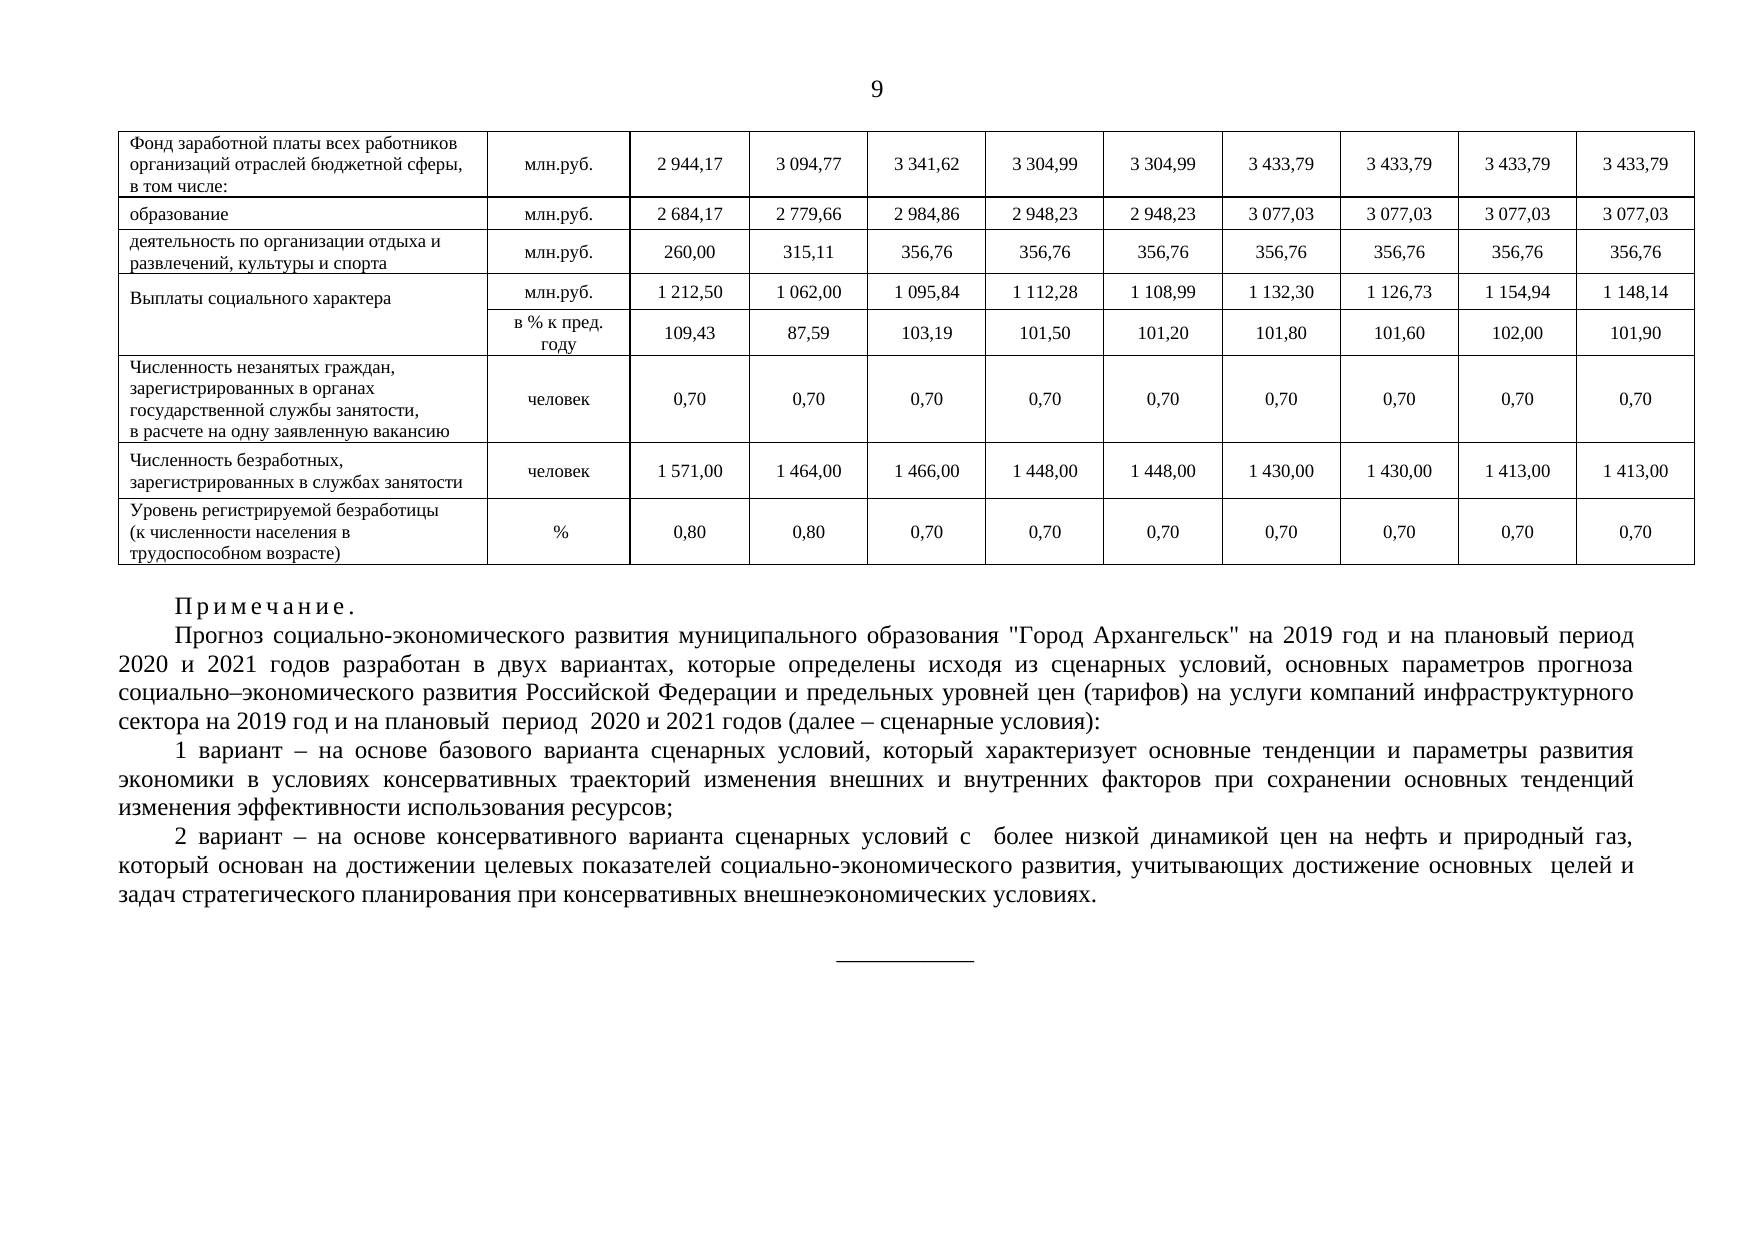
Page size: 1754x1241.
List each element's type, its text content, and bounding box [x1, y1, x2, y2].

table_cell Численность безработных, зарегистрированных в службах занятости [119, 443, 487, 498]
table_header 2 944,17 [631, 132, 749, 196]
table_cell 3 077,03 [1459, 198, 1576, 229]
table_cell 101,80 [1223, 310, 1340, 354]
table_cell 0,80 [631, 499, 749, 564]
table_cell 0,70 [868, 356, 985, 442]
table_cell 0,70 [986, 499, 1103, 564]
table_cell 1 108,99 [1104, 274, 1222, 309]
table_cell 356,76 [868, 230, 985, 273]
table_cell 1 571,00 [631, 443, 749, 498]
table_header 3 341,62 [868, 132, 985, 196]
table_cell Численность незанятых граждан, зарегистрированных в органах государственной службы занятости, в расчете на одну заявленную вакансию [119, 356, 487, 442]
table_cell 3 077,03 [1341, 198, 1458, 229]
table_cell 1 126,73 [1341, 274, 1458, 309]
table_cell человек [488, 356, 629, 442]
table_cell 109,43 [631, 310, 749, 354]
table_cell млн.руб. [488, 230, 629, 273]
table_cell 0,70 [1459, 499, 1576, 564]
table_cell 1 062,00 [750, 274, 867, 309]
table_cell в % к пред. году [488, 310, 629, 354]
table_cell млн.руб. [488, 198, 629, 229]
text ___________ [118, 936, 1636, 965]
table_cell 0,70 [1341, 499, 1458, 564]
table_cell 87,59 [750, 310, 867, 354]
table_cell 1 212,50 [631, 274, 749, 309]
table_cell 1 466,00 [868, 443, 985, 498]
table_cell 356,76 [1223, 230, 1340, 273]
table_cell 0,70 [1104, 356, 1222, 442]
table_cell 1 132,30 [1223, 274, 1340, 309]
text 2 вариант – на основе консервативного варианта сценарных условий с более низкой динамикой цен на нефть и природный газ, который основан на достижении целевых показателей социально-экономического развития, учитывающих достижение основных целей и задач стратегического планирования при консервативных внешнеэкономических условиях. [118, 821, 1636, 907]
table_cell 356,76 [1341, 230, 1458, 273]
table_cell 1 095,84 [868, 274, 985, 309]
table_cell 2 948,23 [986, 198, 1103, 229]
text 1 вариант – на основе базового варианта сценарных условий, который характеризует основные тенденции и параметры развития экономики в условиях консервативных траекторий изменения внешних и внутренних факторов при сохранении основных тенденций изменения эффективности использования ресурсов; [118, 735, 1636, 821]
table_cell 1 413,00 [1577, 443, 1694, 498]
table_cell 0,70 [1104, 499, 1222, 564]
table_cell 0,70 [1341, 356, 1458, 442]
table_cell 1 112,28 [986, 274, 1103, 309]
table_cell 0,70 [1577, 499, 1694, 564]
text Примечание. [118, 591, 1636, 620]
table_cell 0,70 [1223, 356, 1340, 442]
table_header 3 433,79 [1459, 132, 1576, 196]
table_cell 2 984,86 [868, 198, 985, 229]
table_cell 3 077,03 [1223, 198, 1340, 229]
table_cell 0,70 [1459, 356, 1576, 442]
table_header 3 433,79 [1577, 132, 1694, 196]
table_cell 2 684,17 [631, 198, 749, 229]
table_cell 1 413,00 [1459, 443, 1576, 498]
table_cell 0,70 [986, 356, 1103, 442]
table_header 3 304,99 [1104, 132, 1222, 196]
table_cell 1 430,00 [1341, 443, 1458, 498]
table_cell 356,76 [1104, 230, 1222, 273]
table_cell млн.руб. [488, 274, 629, 309]
table_cell 101,20 [1104, 310, 1222, 354]
table_header 3 433,79 [1341, 132, 1458, 196]
table_cell 356,76 [1577, 230, 1694, 273]
table_cell 1 448,00 [1104, 443, 1222, 498]
text Прогноз социально-экономического развития муниципального образования "Город Архангельск" на 2019 год и на плановый период 2020 и 2021 годов разработан в двух вариантах, которые определены исходя из сценарных условий, основных параметров прогноза социально–экономического развития Российской Федерации и предельных уровней цен (тарифов) на услуги компаний инфраструктурного сектора на 2019 год и на плановый период 2020 и 2021 годов (далее – сценарные условия): [118, 620, 1636, 735]
table_cell 0,70 [631, 356, 749, 442]
table_cell 0,70 [1223, 499, 1340, 564]
table_cell 356,76 [1459, 230, 1576, 273]
table_cell 1 148,14 [1577, 274, 1694, 309]
table_cell 0,70 [1577, 356, 1694, 442]
table_cell Выплаты социального характера [119, 274, 487, 354]
table_cell 1 464,00 [750, 443, 867, 498]
table_cell Уровень регистрируемой безработицы (к численности населения в трудоспособном возрасте) [119, 499, 487, 564]
table_cell 1 448,00 [986, 443, 1103, 498]
table_cell 356,76 [986, 230, 1103, 273]
table_cell 1 154,94 [1459, 274, 1576, 309]
table_cell 101,90 [1577, 310, 1694, 354]
table_cell 3 077,03 [1577, 198, 1694, 229]
table_cell образование [119, 198, 487, 229]
table_cell 103,19 [868, 310, 985, 354]
table_cell 0,70 [868, 499, 985, 564]
table_header Фонд заработной платы всех работников организаций отраслей бюджетной сферы, в том числе: [119, 132, 487, 196]
table_cell % [488, 499, 629, 564]
table_cell 101,50 [986, 310, 1103, 354]
table_cell деятельность по организации отдыха и развлечений, культуры и спорта [119, 230, 487, 273]
table_cell 315,11 [750, 230, 867, 273]
table_header 3 094,77 [750, 132, 867, 196]
table_header млн.руб. [488, 132, 629, 196]
table_cell 102,00 [1459, 310, 1576, 354]
table_cell 2 948,23 [1104, 198, 1222, 229]
table_cell 260,00 [631, 230, 749, 273]
table_header 3 304,99 [986, 132, 1103, 196]
table_cell 101,60 [1341, 310, 1458, 354]
table_cell 2 779,66 [750, 198, 867, 229]
table_cell человек [488, 443, 629, 498]
table_header 3 433,79 [1223, 132, 1340, 196]
table_cell 1 430,00 [1223, 443, 1340, 498]
table_cell 0,80 [750, 499, 867, 564]
table_cell 0,70 [750, 356, 867, 442]
